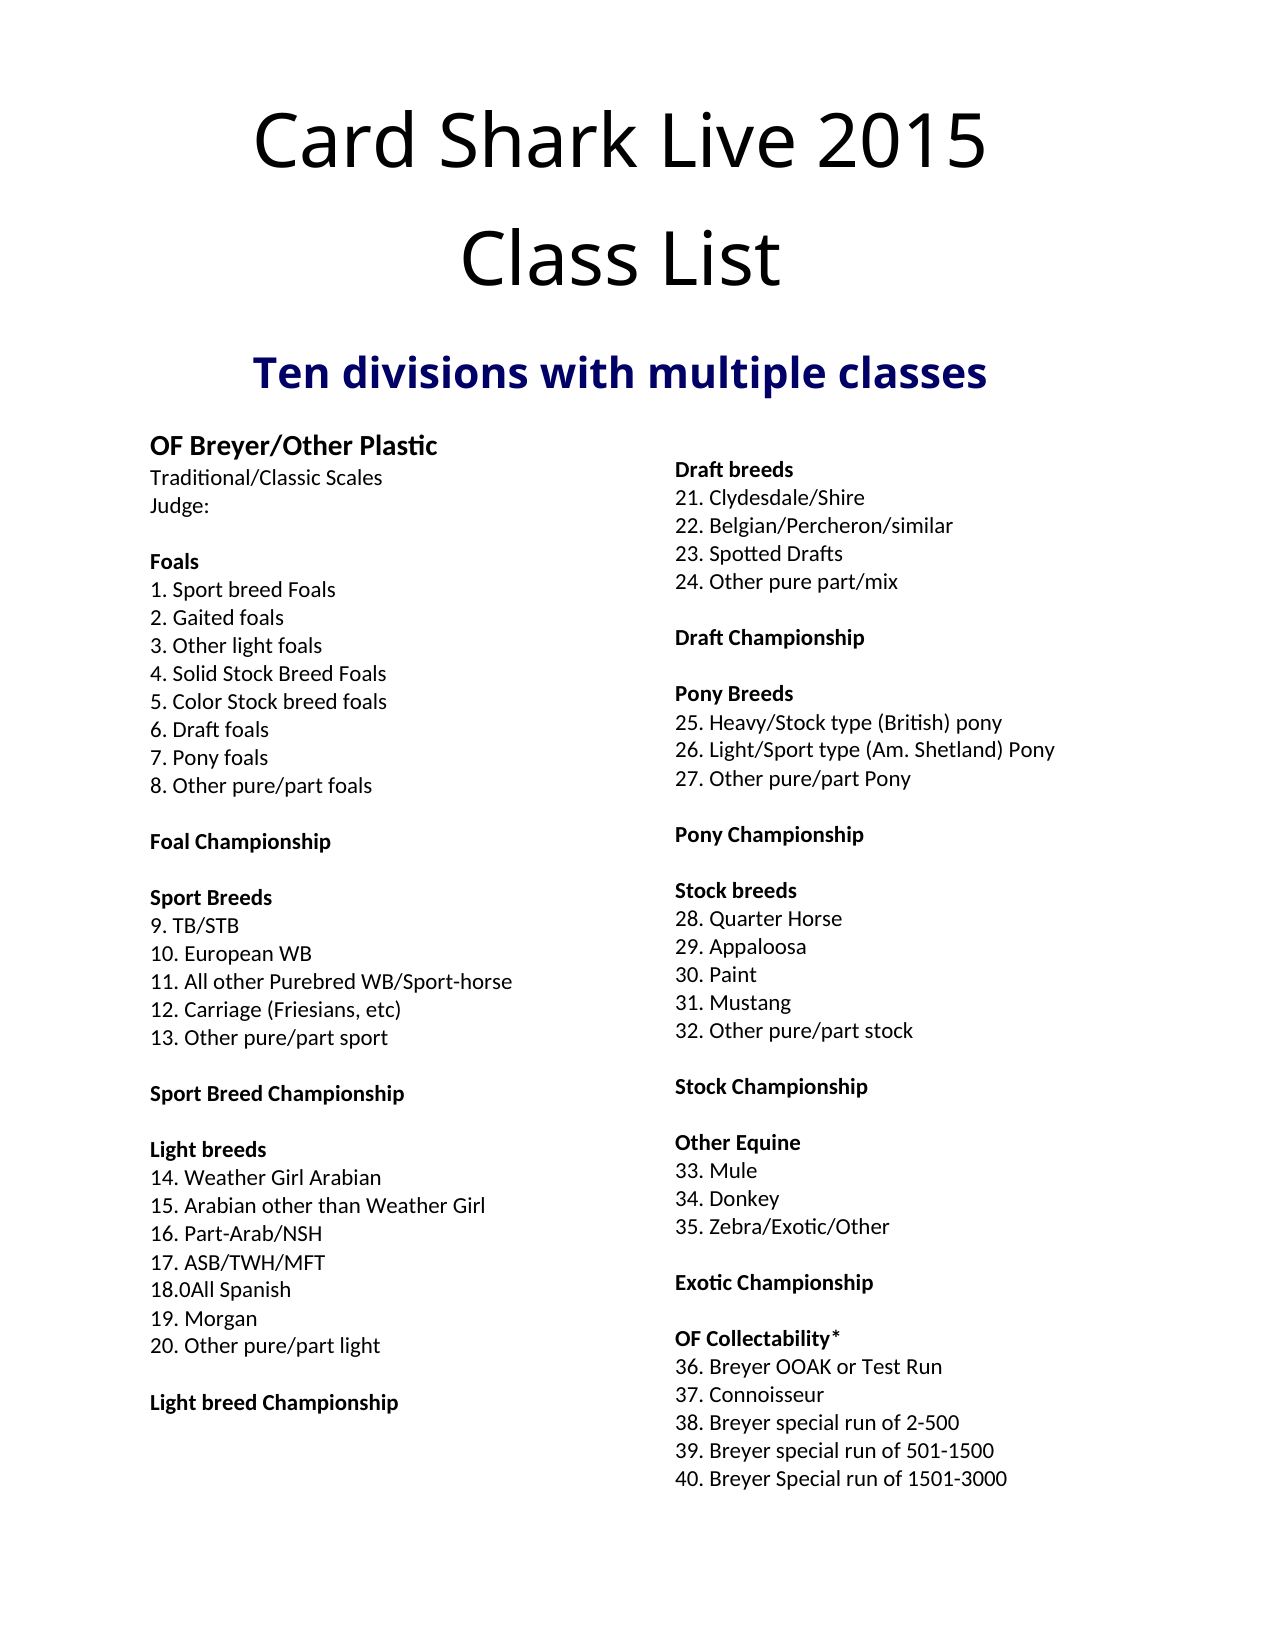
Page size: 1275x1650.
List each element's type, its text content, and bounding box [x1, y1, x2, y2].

text 23. Spotted Drafts 24. Other pure part/mix Draft Championship Pony Breeds 25. Heavy/Stock type (British) pony 26. Light/Sport type (Am. Shetland) Pony 27. Other pure/part Pony Pony Championship Stock breeds 28. Quarter Horse 29. Appaloosa 30. Paint 31. Mustang 32. Other pure/part stock Stock Championship [675, 539, 1125, 1100]
text 4. Solid Stock Breed Foals [150, 659, 600, 687]
text Draft breeds 21. Clydesdale/Shire 22. Belgian/Percheron/similar [675, 455, 1125, 539]
text 3. Other light foals [150, 631, 600, 659]
text 1. Sport breed Foals [150, 575, 600, 603]
text 13. Other pure/part sport Sport Breed Championship Light breeds 14. Weather Girl Arabian [150, 1023, 600, 1192]
text 7. Pony foals [150, 743, 600, 771]
text Other Equine 33. Mule 34. Donkey 35. Zebra/Exotic/Other Exotic Championship OF Collectability* 36. Breyer OOAK or Test Run 37. Connoisseur 38. Breyer special run of 2-500 39. Breyer special run of 501-1500 [675, 1128, 1125, 1464]
text OF Breyer/Other Plastic [150, 427, 600, 463]
text 12. Carriage (Friesians, etc) [150, 995, 600, 1023]
text Foal Championship [150, 827, 600, 855]
text Sport Breeds 9. TB/STB 10. European WB 11. All other Purebred WB/Sport-horse [150, 883, 600, 995]
text 5. Color Stock breed foals [150, 687, 600, 715]
text 8. Other pure/part foals [150, 771, 600, 799]
text 2. Gaited foals [150, 603, 600, 631]
text 40. Breyer Special run of 1501-3000 [675, 1464, 1125, 1492]
text 15. Arabian other than Weather Girl 16. Part-Arab/NSH 17. ASB/TWH/MFT 18.0All Spanish 19. Morgan 20. Other pure/part light Light breed Championship [150, 1192, 600, 1416]
text 6. Draft foals [150, 715, 600, 743]
text Traditional/Classic Scales Judge: Foals [150, 463, 600, 575]
